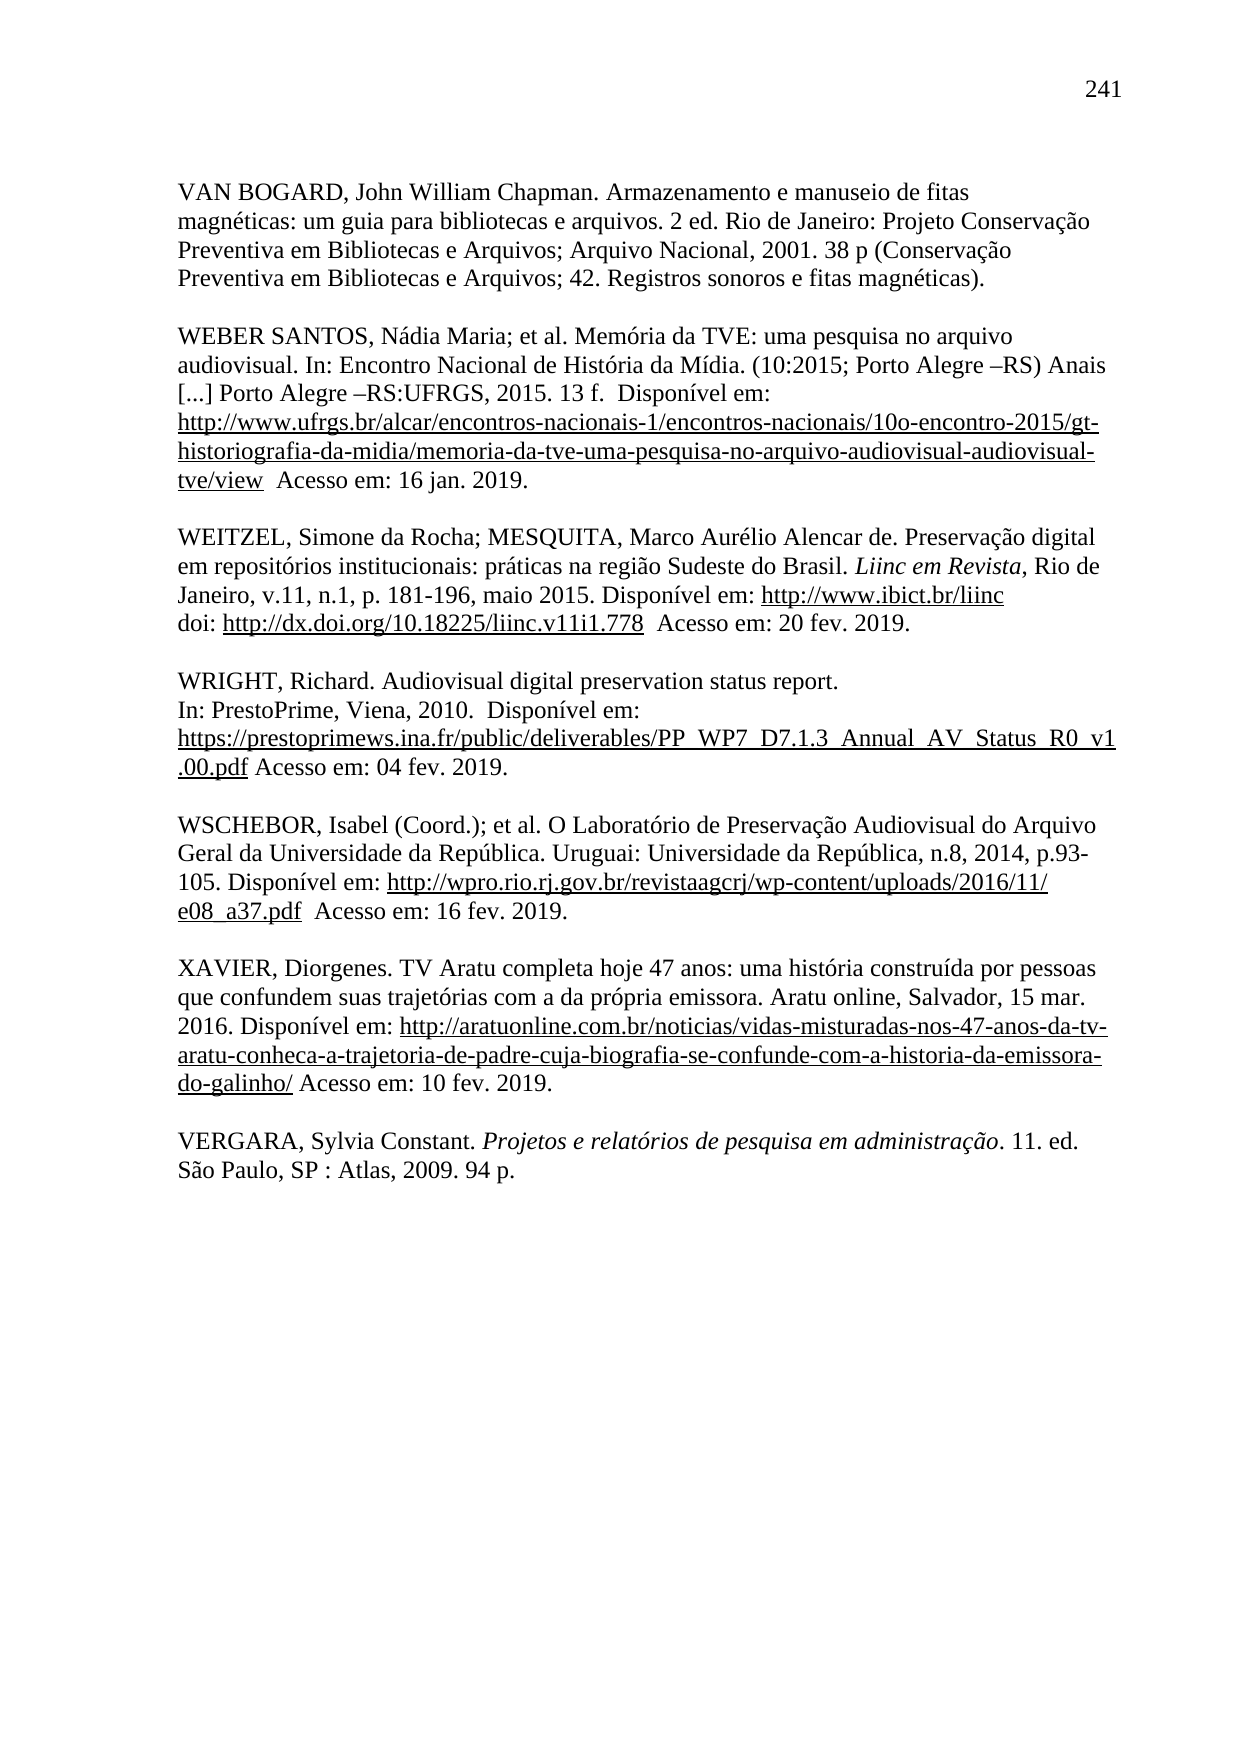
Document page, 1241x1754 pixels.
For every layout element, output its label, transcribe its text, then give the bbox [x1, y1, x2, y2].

text VAN BOGARD, John William Chapman. Armazenamento e manuseio de fitas magnéticas: um guia para bibliotecas e arquivos. 2 ed. Rio de Janeiro: Projeto Conservação Preventiva em Bibliotecas e Arquivos; Arquivo Nacional, 2001. 38 p (Conservação Preventiva em Bibliotecas e Arquivos; 42. Registros sonoros e fitas magnéticas). [177, 177, 1122, 292]
text WSCHEBOR, Isabel (Coord.); et al. O Laboratório de Preservação Audiovisual do Arquivo Geral da Universidade da República. Uruguai: Universidade da República, n.8, 2014, p.93-105. Disponível em: http://wpro.rio.rj.gov.br/revistaagcrj/wp-content/uploads/2016/11/e08_a37.pdf Acesso em: 16 fev. 2019. [177, 810, 1122, 925]
text In: PrestoPrime, Viena, 2010. Disponível em: https://prestoprimews.ina.fr/public/deliverables/PP_WP7_D7.1.3_Annual_AV_Status_R0_v1.00.pdf Acesso em: 04 fev. 2019. [177, 695, 1122, 781]
text WEITZEL, Simone da Rocha; MESQUITA, Marco Aurélio Alencar de. Preservação digital em repositórios institucionais: práticas na região Sudeste do Brasil. Liinc em Revista, Rio de Janeiro, v.11, n.1, p. 181-196, maio 2015. Disponível em: http://www.ibict.br/liinc [177, 522, 1122, 608]
text doi: http://dx.doi.org/10.18225/liinc.v11i1.778 Acesso em: 20 fev. 2019. [177, 608, 1122, 637]
text WRIGHT, Richard. Audiovisual digital preservation status report. [177, 666, 1122, 695]
text WEBER SANTOS, Nádia Maria; et al. Memória da TVE: uma pesquisa no arquivo audiovisual. In: Encontro Nacional de História da Mídia. (10:2015; Porto Alegre –RS) Anais [...] Porto Alegre –RS:UFRGS, 2015. 13 f. Disponível em: http://www.ufrgs.br/alcar/encontros-nacionais-1/encontros-nacionais/10o-encontro-2015/gt-historiografia-da-midia/memoria-da-tve-uma-pesquisa-no-arquivo-audiovisual-audiovisual-tve/view Acesso em: 16 jan. 2019. [177, 321, 1122, 493]
text XAVIER, Diorgenes. TV Aratu completa hoje 47 anos: uma história construída por pessoas que confundem suas trajetórias com a da própria emissora. Aratu online, Salvador, 15 mar. 2016. Disponível em: http://aratuonline.com.br/noticias/vidas-misturadas-nos-47-anos-da-tv-aratu-conheca-a-trajetoria-de-padre-cuja-biografia-se-confunde-com-a-historia-da-emissora-do-galinho/ Acesso em: 10 fev. 2019. [177, 953, 1122, 1097]
text VERGARA, Sylvia Constant. Projetos e relatórios de pesquisa em administração. 11. ed. São Paulo, SP : Atlas, 2009. 94 p. [177, 1126, 1122, 1183]
